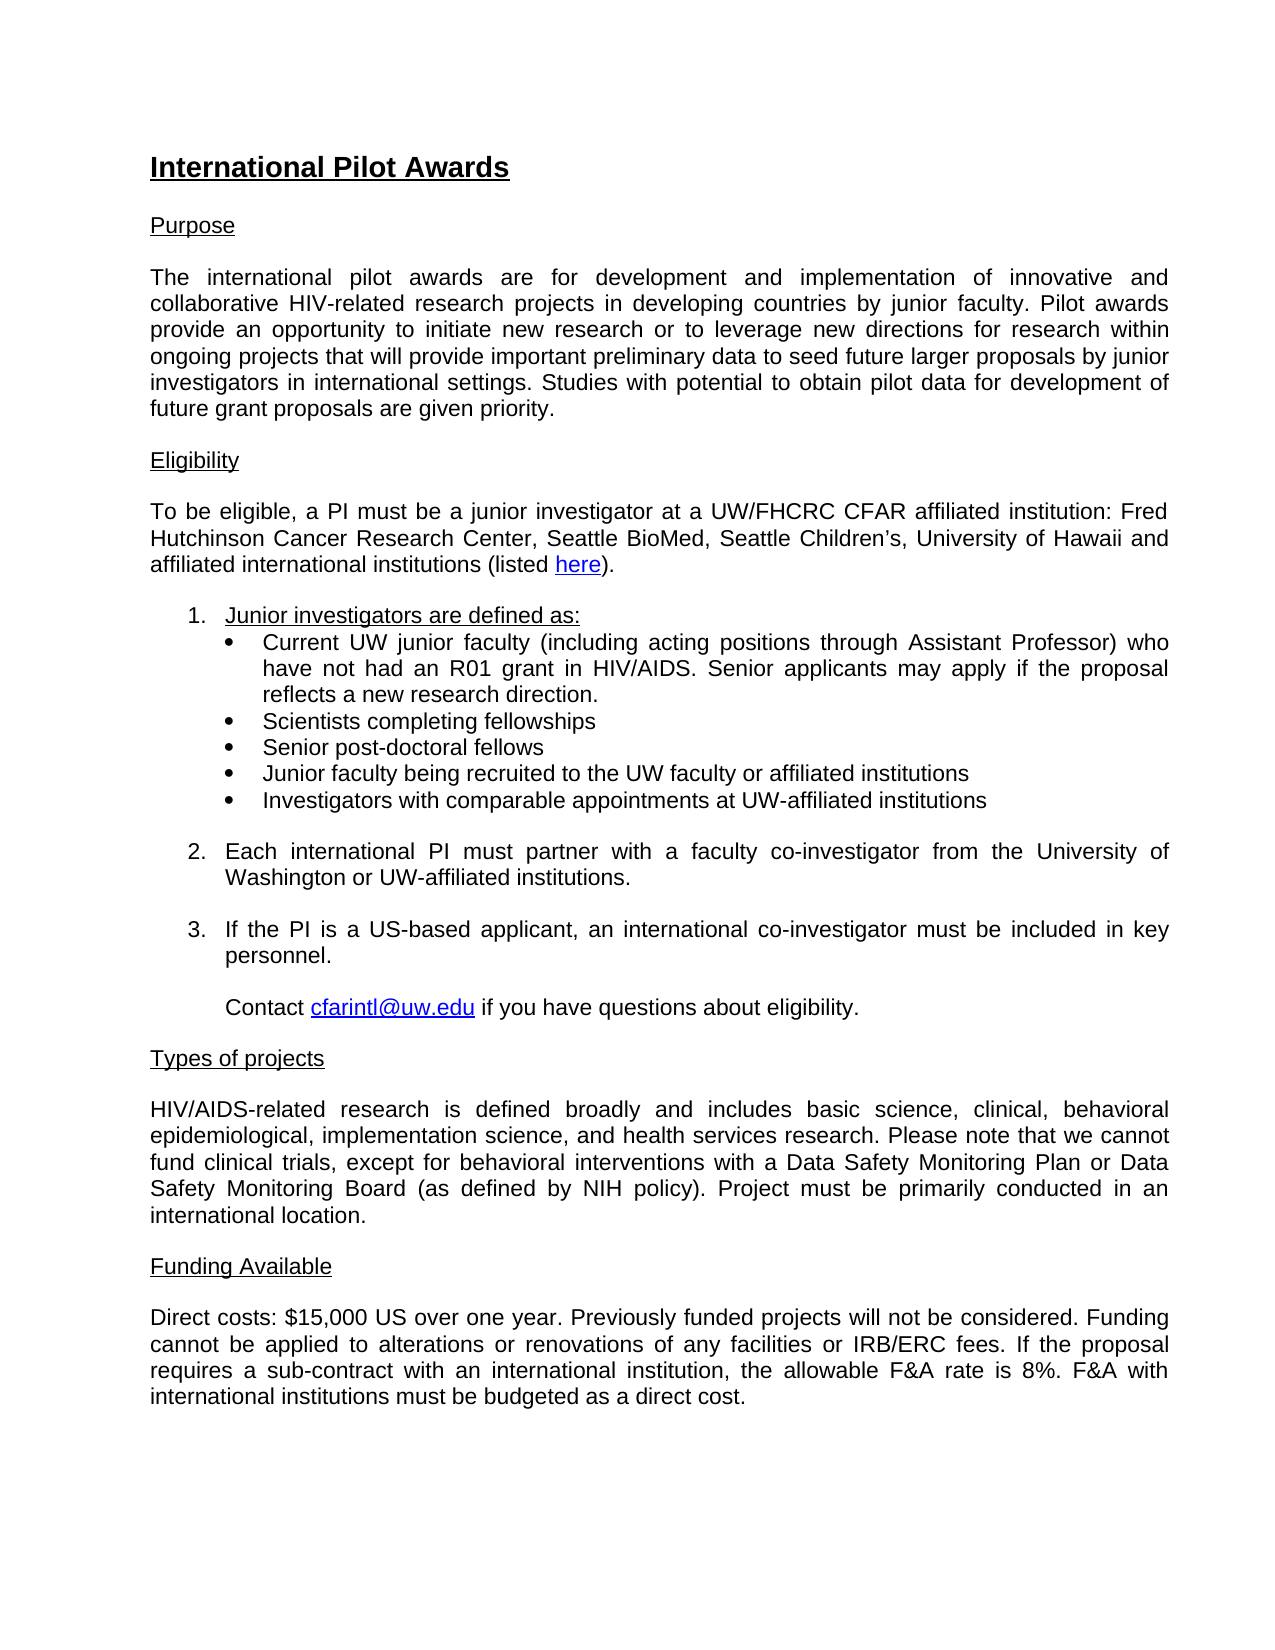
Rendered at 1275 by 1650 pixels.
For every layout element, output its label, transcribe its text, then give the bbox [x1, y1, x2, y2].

text The international pilot awards are for development and implementation of innovative and collaborative HIV-related research projects in developing countries by junior faculty. Pilot awards provide an opportunity to initiate new research or to leverage new directions for research within ongoing projects that will provide important preliminary data to seed future larger proposals by junior investigators in international settings. Studies with potential to obtain pilot data for development of future grant proposals are given priority. [150, 264, 1170, 422]
text Types of projects [150, 1045, 1170, 1071]
list If the PI is a US-based applicant, an international co-investigator must be included in key personnel. [187, 916, 1170, 968]
list Current UW junior faculty (including acting positions through Assistant Professor) who have not had an R01 grant in HIV/AIDS. Senior applicants may apply if the proposal reflects a new research direction. [225, 628, 1170, 708]
list Each international PI must partner with a faculty co-investigator from the University of Washington or UW-affiliated institutions. [187, 838, 1170, 891]
list Scientists completing fellowships [225, 708, 1170, 734]
text HIV/AIDS-related research is defined broadly and includes basic science, clinical, behavioral epidemiological, implementation science, and health services research. Please note that we cannot fund clinical trials, except for behavioral interventions with a Data Safety Monitoring Plan or Data Safety Monitoring Board (as defined by NIH policy). Project must be primarily conducted in an international location. [150, 1096, 1170, 1228]
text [150, 150, 1170, 183]
list Junior investigators are defined as: [187, 602, 1170, 628]
list Junior faculty being recruited to the UW faculty or affiliated institutions [225, 760, 1170, 787]
text Purpose [150, 212, 1170, 239]
text Eligibility [150, 447, 1170, 473]
text Funding Available [150, 1253, 1170, 1279]
text To be eligible, a PI must be a junior investigator at a UW/FHCRC CFAR affiliated institution: Fred Hutchinson Cancer Research Center, Seattle BioMed, Seattle Children’s, University of Hawaii and affiliated international institutions (listed here). [150, 498, 1170, 577]
text Direct costs: $15,000 US over one year. Previously funded projects will not be considered. Funding cannot be applied to alterations or renovations of any facilities or IRB/ERC fees. If the proposal requires a sub-contract with an international institution, the allowable F&A rate is 8%. F&A with international institutions must be budgeted as a direct cost. [150, 1304, 1170, 1410]
text Contact cfarintl@uw.edu if you have questions about eligibility. [225, 993, 1170, 1020]
list Investigators with comparable appointments at UW-affiliated institutions [225, 787, 1170, 813]
list Senior post-doctoral fellows [225, 734, 1170, 760]
